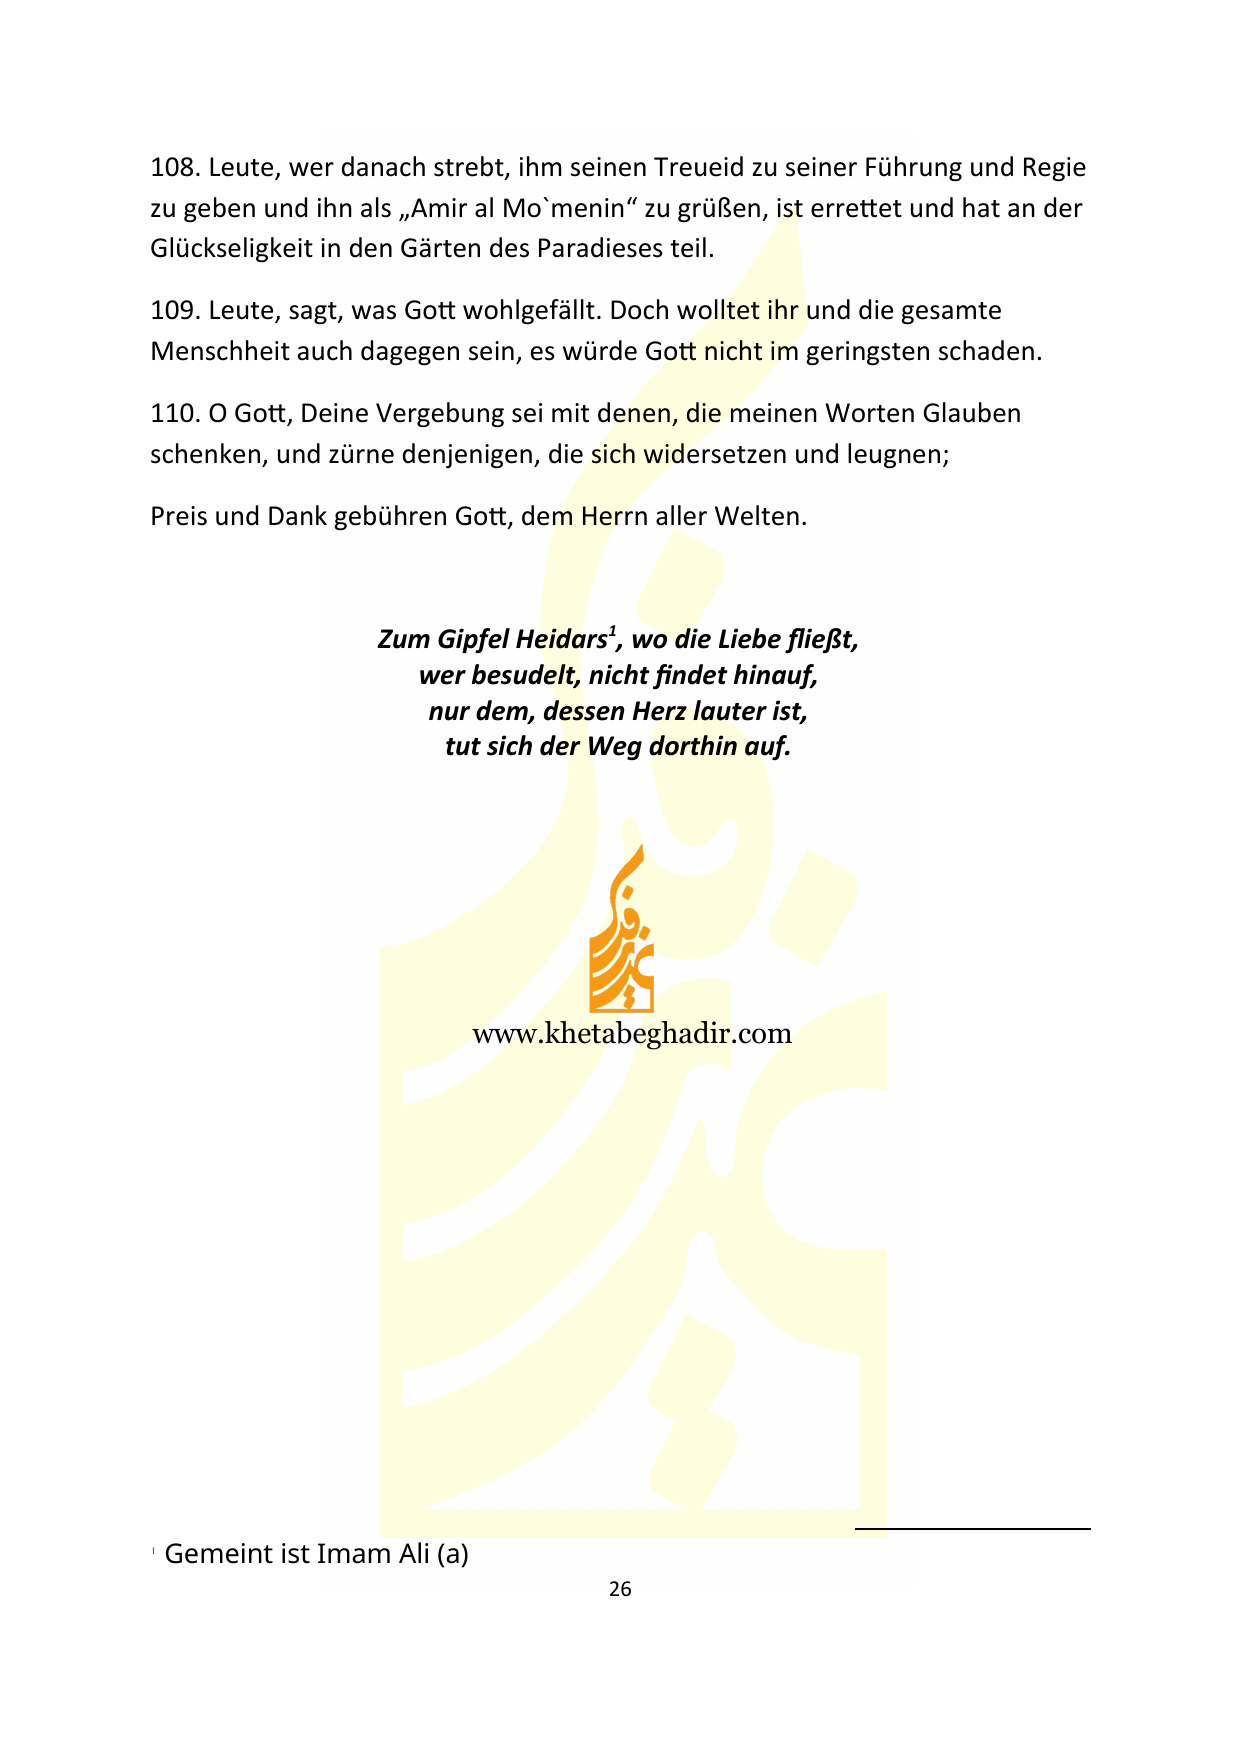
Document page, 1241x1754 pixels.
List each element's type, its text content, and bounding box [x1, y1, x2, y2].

text Zum Gipfel Heidars, wo die Liebe fließt, [150, 620, 1090, 656]
text nur dem, dessen Herz lauter ist, [150, 692, 1090, 727]
text 108. Leute, wer danach strebt, ihm seinen Treueid zu seiner Führung und Regie zu geben und ihn als „Amir al Mo`menin“ zu grüßen, ist errettet und hat an der Glückseligkeit in den Gärten des Paradieses teil. [150, 148, 1090, 265]
picture [583, 835, 657, 1019]
text 110. O Gott, Deine Vergebung sei mit denen, die meinen Worten Glauben schenken, und zürne denjenigen, die sich widersetzen und leugnen; [150, 394, 1090, 471]
text tut sich der Weg dorthin auf. [150, 727, 1090, 763]
text Preis und Dank gebühren Gott, dem Herrn aller Welten. [150, 497, 1090, 532]
text wer besudelt, nicht findet hinauf, [150, 656, 1090, 692]
text 109. Leute, sagt, was Gott wohlgefällt. Doch wolltet ihr und die gesamte Menschheit auch dagegen sein, es würde Gott nicht im geringsten schaden. [150, 291, 1090, 368]
